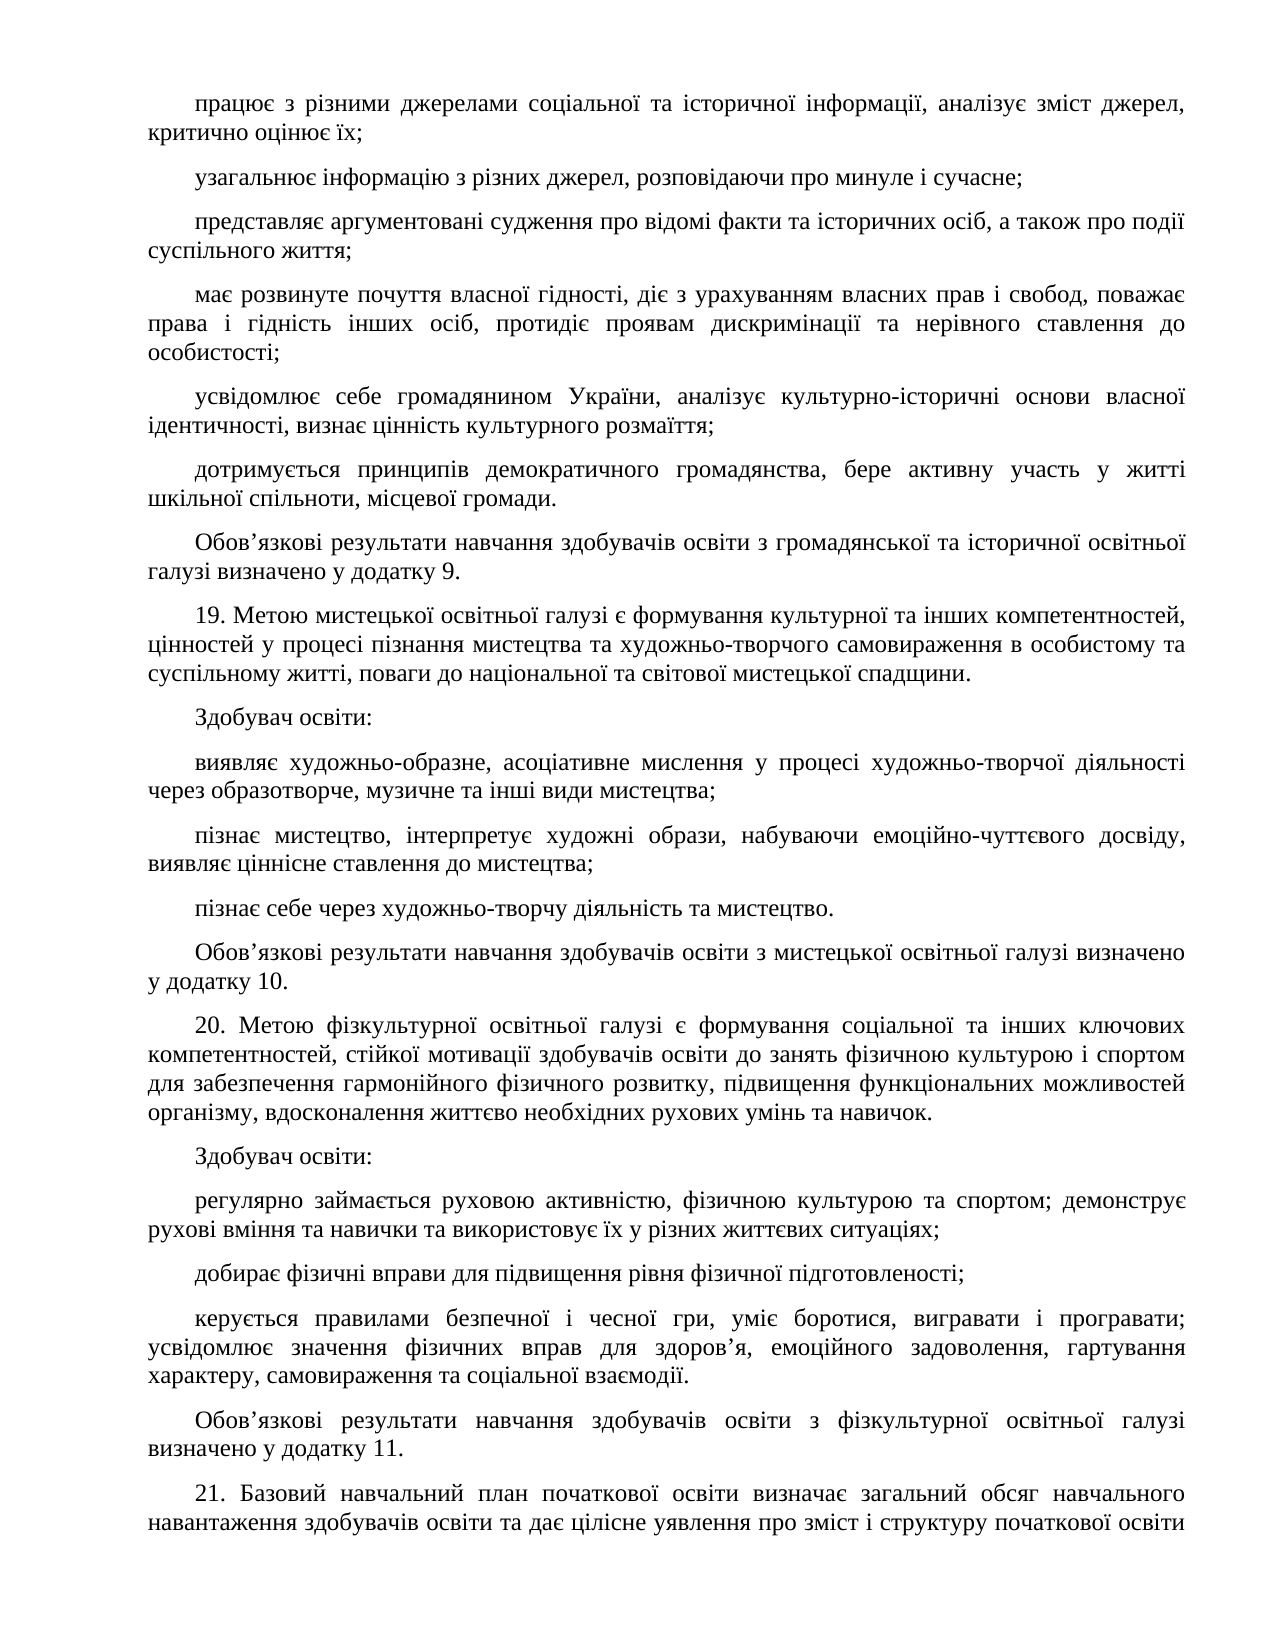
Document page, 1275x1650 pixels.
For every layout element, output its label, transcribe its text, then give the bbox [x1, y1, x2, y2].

text має розвинуте почуття власної гідності, діє з урахуванням власних прав і свобод, поважає права і гідність інших осіб, протидіє проявам дискримінації та нерівного ставлення до особистості; [148, 279, 1186, 365]
text регулярно займається руховою активністю, фізичною культурою та спортом; демонструє рухові вміння та навички та використовує їх у різних життєвих ситуаціях; [148, 1185, 1186, 1243]
text Здобувач освіти: [148, 1141, 1186, 1170]
text працює з різними джерелами соціальної та історичної інформації, аналізує зміст джерел, критично оцінює їх; [148, 88, 1186, 146]
text усвідомлює себе громадянином України, аналізує культурно-історичні основи власної ідентичності, визнає цінність культурного розмаїття; [148, 381, 1186, 438]
text Здобувач освіти: [148, 702, 1186, 731]
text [148, 1478, 1186, 1535]
text узагальнює інформацію з різних джерел, розповідаючи про минуле і сучасне; [148, 162, 1186, 190]
text виявляє художньо-образне, асоціативне мислення у процесі художньо-творчої діяльності через образотворче, музичне та інші види мистецтва; [148, 747, 1186, 804]
text добирає фізичні вправи для підвищення рівня фізичної підготовленості; [148, 1258, 1186, 1287]
text 20. Метою фізкультурної освітньої галузі є формування соціальної та інших ключових компетентностей, стійкої мотивації здобувачів освіти до занять фізичною культурою і спортом для забезпечення гармонійного фізичного розвитку, підвищення функціональних можливостей організму, вдосконалення життєво необхідних рухових умінь та навичок. [148, 1010, 1186, 1125]
text представляє аргументовані судження про відомі факти та історичних осіб, а також про події суспільного життя; [148, 206, 1186, 263]
text Обов’язкові результати навчання здобувачів освіти з мистецької освітньої галузі визначено у додатку 10. [148, 937, 1186, 995]
text Обов’язкові результати навчання здобувачів освіти з громадянської та історичної освітньої галузі визначено у додатку 9. [148, 527, 1186, 585]
text дотримується принципів демократичного громадянства, бере активну участь у житті шкільної спільноти, місцевої громади. [148, 454, 1186, 512]
text пізнає мистецтво, інтерпретує художні образи, набуваючи емоційно-чуттєвого досвіду, виявляє ціннісне ставлення до мистецтва; [148, 820, 1186, 877]
text пізнає себе через художньо-творчу діяльність та мистецтво. [148, 893, 1186, 922]
text керується правилами безпечної і чесної гри, уміє боротися, вигравати і програвати; усвідомлює значення фізичних вправ для здоров’я, емоційного задоволення, гартування характеру, самовираження та соціальної взаємодії. [148, 1303, 1186, 1389]
text Обов’язкові результати навчання здобувачів освіти з фізкультурної освітньої галузі визначено у додатку 11. [148, 1405, 1186, 1462]
text 19. Метою мистецької освітньої галузі є формування культурної та інших компетентностей, цінностей у процесі пізнання мистецтва та художньо-творчого самовираження в особистому та суспільному житті, поваги до національної та світової мистецької спадщини. [148, 600, 1186, 687]
